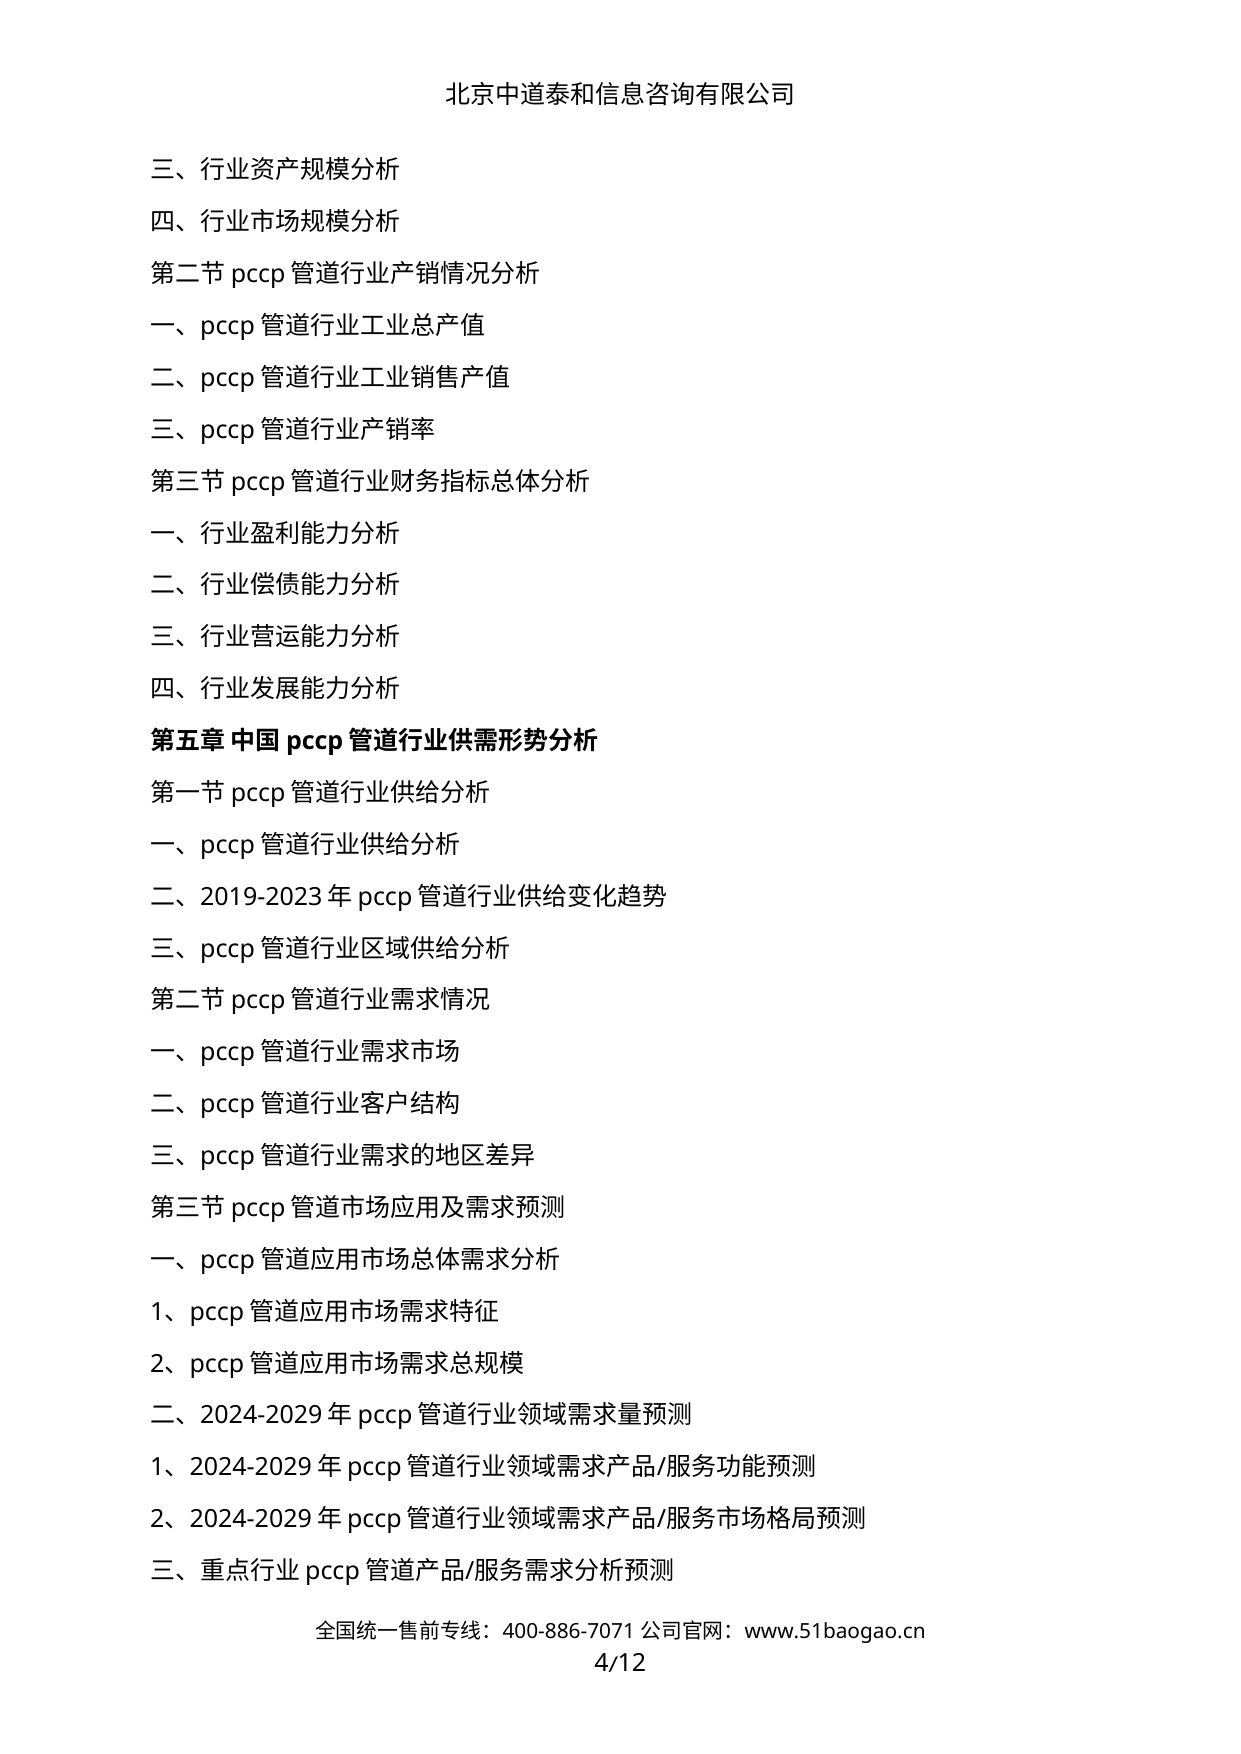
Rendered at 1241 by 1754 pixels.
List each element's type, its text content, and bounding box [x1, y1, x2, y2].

text 三、pccp管道行业需求的地区差异 [150, 1136, 1090, 1172]
text 2、2024-2029年pccp管道行业领域需求产品/服务市场格局预测 [150, 1499, 1090, 1535]
text 1、2024-2029年pccp管道行业领域需求产品/服务功能预测 [150, 1447, 1090, 1483]
text 四、行业发展能力分析 [150, 669, 1090, 705]
text 第一节 pccp管道行业供给分析 [150, 772, 1090, 809]
text 三、行业资产规模分析 [150, 150, 1090, 186]
text 1、pccp管道应用市场需求特征 [150, 1291, 1090, 1327]
text 四、行业市场规模分析 [150, 202, 1090, 238]
text 二、pccp管道行业工业销售产值 [150, 357, 1090, 394]
text 第三节 pccp管道市场应用及需求预测 [150, 1187, 1090, 1224]
text 二、行业偿债能力分析 [150, 565, 1090, 601]
text 二、2019-2023年pccp管道行业供给变化趋势 [150, 876, 1090, 912]
text 第五章 中国pccp管道行业供需形势分析 [150, 721, 1090, 757]
text 第三节 pccp管道行业财务指标总体分析 [150, 461, 1090, 497]
text 一、pccp管道行业工业总产值 [150, 306, 1090, 342]
text 三、pccp管道行业产销率 [150, 409, 1090, 446]
text 三、pccp管道行业区域供给分析 [150, 928, 1090, 964]
text 三、重点行业pccp管道产品/服务需求分析预测 [150, 1551, 1090, 1587]
text 一、pccp管道行业供给分析 [150, 824, 1090, 861]
text 二、2024-2029年pccp管道行业领域需求量预测 [150, 1395, 1090, 1431]
text 一、pccp管道行业需求市场 [150, 1032, 1090, 1068]
text 三、行业营运能力分析 [150, 617, 1090, 653]
text 第二节 pccp管道行业需求情况 [150, 980, 1090, 1016]
text 一、行业盈利能力分析 [150, 513, 1090, 549]
text 第二节 pccp管道行业产销情况分析 [150, 254, 1090, 290]
text 2、pccp管道应用市场需求总规模 [150, 1343, 1090, 1379]
text 一、pccp管道应用市场总体需求分析 [150, 1239, 1090, 1276]
text 二、pccp管道行业客户结构 [150, 1084, 1090, 1120]
